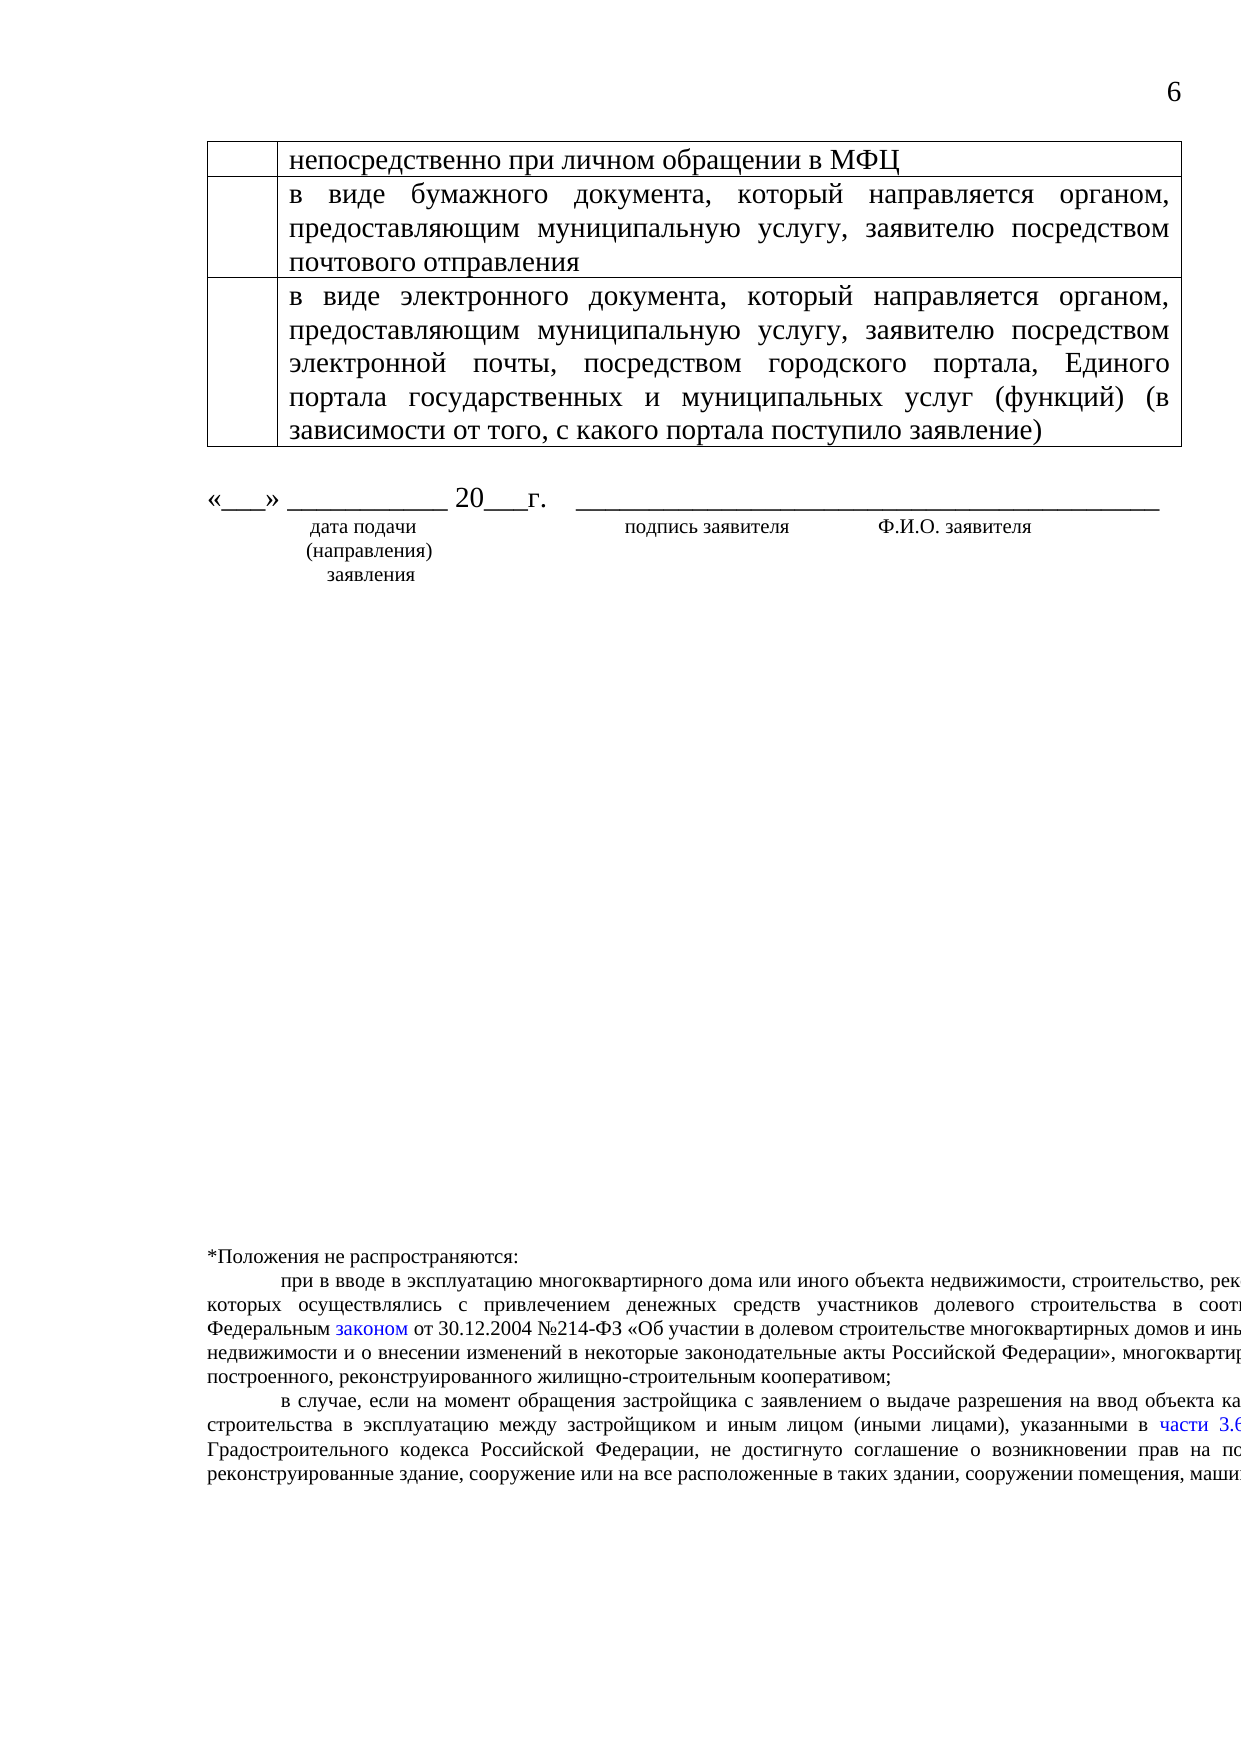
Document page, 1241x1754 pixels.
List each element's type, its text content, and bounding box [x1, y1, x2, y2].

text дата подачи подпись заявителя Ф.И.О. заявителя [207, 514, 1181, 538]
table_cell [208, 142, 277, 176]
table_cell [208, 177, 277, 277]
text заявления [207, 562, 1181, 586]
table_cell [278, 142, 1181, 176]
text *Положения не распространяются: [207, 1244, 1181, 1268]
text (направления) [207, 538, 1181, 562]
table_cell в виде бумажного документа, который направляется органом, предоставляющим муниципальную услугу, заявителю посредством почтового отправления [278, 177, 1181, 277]
table_cell [208, 278, 277, 446]
text в случае, если на момент обращения застройщика с заявлением о выдаче разрешения на ввод объекта капитального строительства в эксплуатацию между застройщиком и иным лицом (иными лицами), указанными в части 3.6 статьи 55 Градостроительного кодекса Российской Федерации, не достигнуто соглашение о возникновении прав на построенные, реконструированные здание, сооружение или на все расположенные в таких здании, сооружении помещения, машино-места. [207, 1388, 1240, 1484]
text «___» ___________ 20___г. ________________________________________ [207, 481, 1181, 514]
text при в вводе в эксплуатацию многоквартирного дома или иного объекта недвижимости, строительство, реконструкция которых осуществлялись с привлечением денежных средств участников долевого строительства в соответствии с Федеральным законом от 30.12.2004 №214-ФЗ «Об участии в долевом строительстве многоквартирных домов и иных объектов недвижимости и о внесении изменений в некоторые законодательные акты Российской Федерации», многоквартирного дома, построенного, реконструированного жилищно-строительным кооперативом; [207, 1268, 1240, 1388]
table_cell в виде электронного документа, который направляется органом, предоставляющим муниципальную услугу, заявителю посредством электронной почты, посредством городского портала, Единого портала государственных и муниципальных услуг (функций) (в зависимости от того, с какого портала поступило заявление) [278, 278, 1181, 446]
